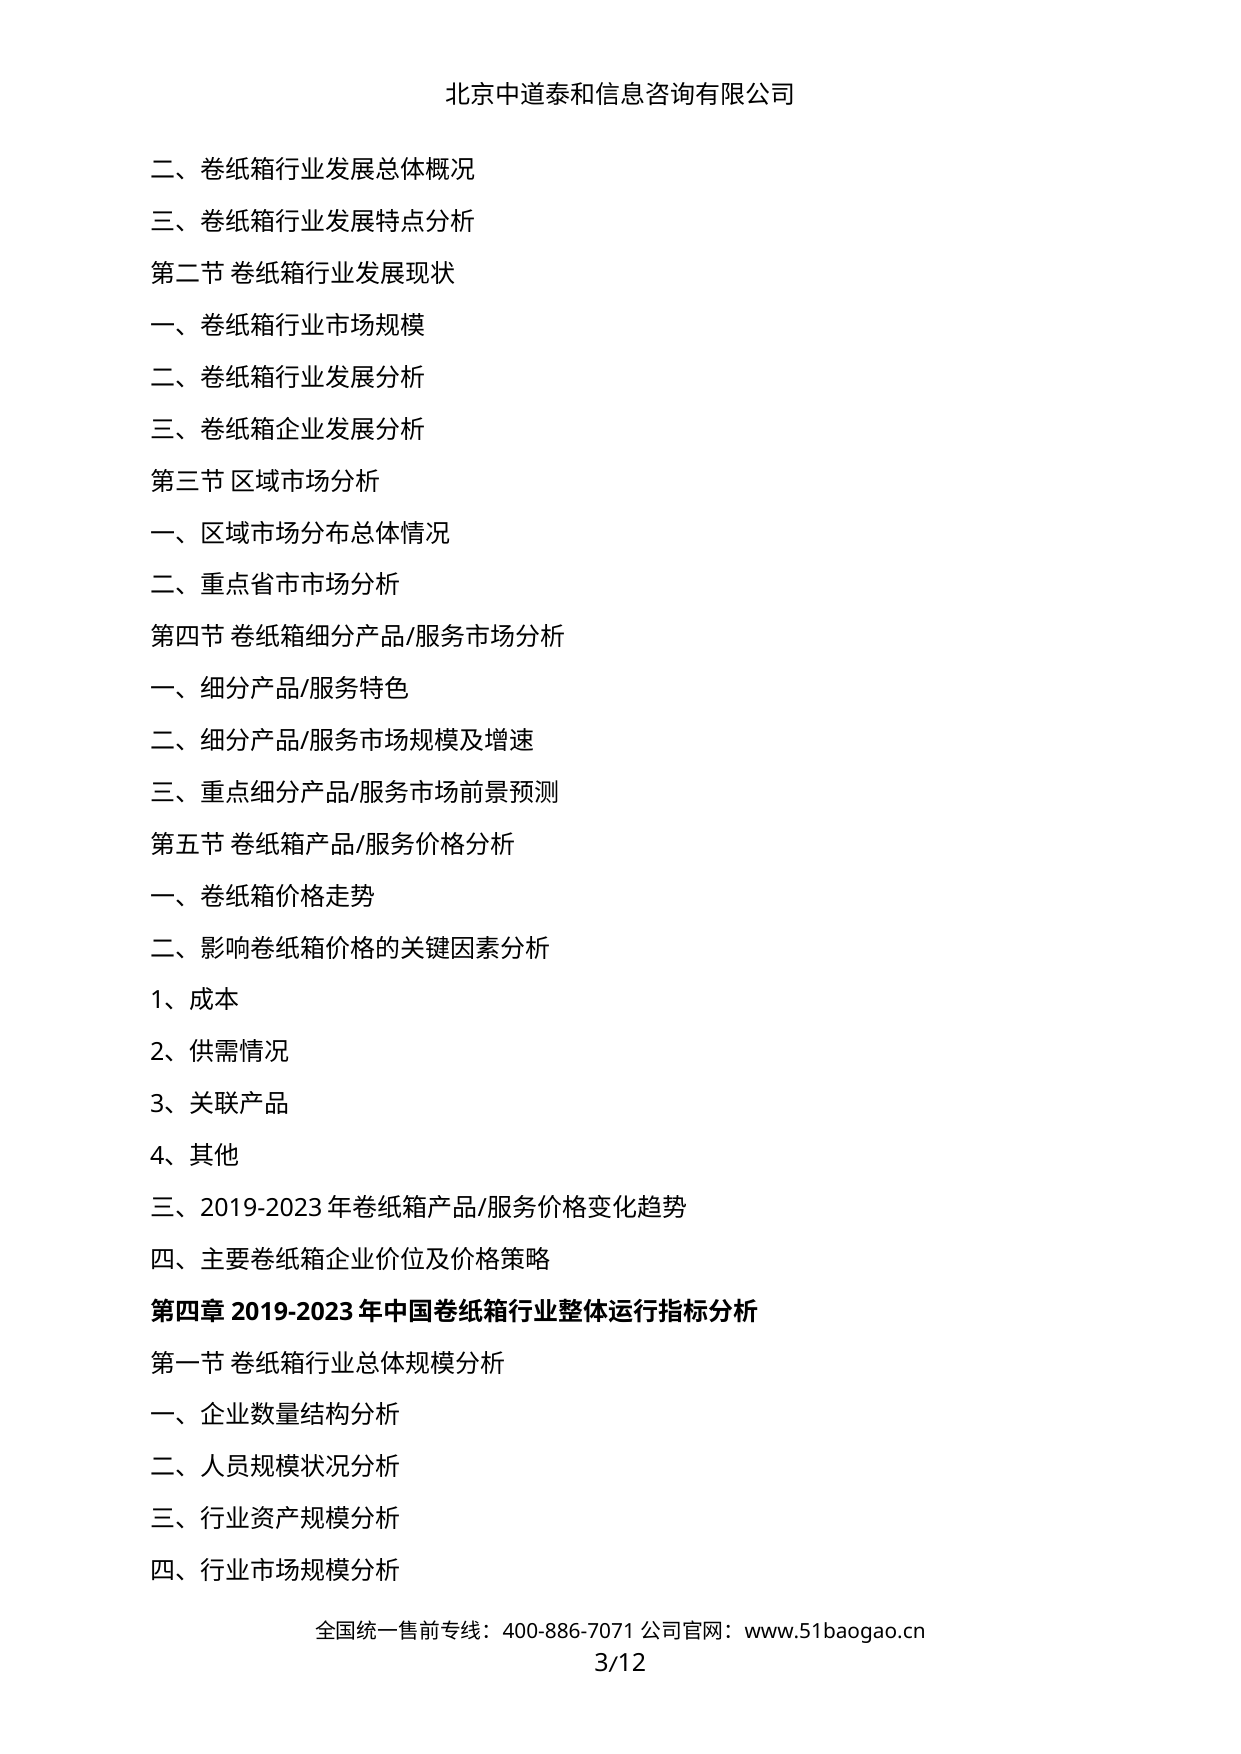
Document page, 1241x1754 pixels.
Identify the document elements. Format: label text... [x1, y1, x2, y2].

text 一、区域市场分布总体情况 [150, 513, 1090, 549]
text 第二节 卷纸箱行业发展现状 [150, 254, 1090, 290]
text 第四节 卷纸箱细分产品/服务市场分析 [150, 617, 1090, 653]
text 二、卷纸箱行业发展分析 [150, 357, 1090, 394]
text 一、卷纸箱价格走势 [150, 876, 1090, 912]
text 二、细分产品/服务市场规模及增速 [150, 721, 1090, 757]
text 二、卷纸箱行业发展总体概况 [150, 150, 1090, 186]
text 第一节 卷纸箱行业总体规模分析 [150, 1343, 1090, 1379]
text 第五节 卷纸箱产品/服务价格分析 [150, 824, 1090, 861]
text 二、人员规模状况分析 [150, 1447, 1090, 1483]
text 2、供需情况 [150, 1032, 1090, 1068]
text 四、行业市场规模分析 [150, 1551, 1090, 1587]
text 第三节 区域市场分析 [150, 461, 1090, 497]
text 四、主要卷纸箱企业价位及价格策略 [150, 1239, 1090, 1276]
text 三、卷纸箱行业发展特点分析 [150, 202, 1090, 238]
text 3、关联产品 [150, 1084, 1090, 1120]
text 一、细分产品/服务特色 [150, 669, 1090, 705]
text 三、2019-2023年卷纸箱产品/服务价格变化趋势 [150, 1187, 1090, 1224]
text 4、其他 [150, 1136, 1090, 1172]
text 1、成本 [150, 980, 1090, 1016]
text 一、卷纸箱行业市场规模 [150, 306, 1090, 342]
text 第四章 2019-2023年中国卷纸箱行业整体运行指标分析 [150, 1291, 1090, 1327]
text 三、行业资产规模分析 [150, 1499, 1090, 1535]
text 三、卷纸箱企业发展分析 [150, 409, 1090, 446]
text 三、重点细分产品/服务市场前景预测 [150, 772, 1090, 809]
text 二、重点省市市场分析 [150, 565, 1090, 601]
text 一、企业数量结构分析 [150, 1395, 1090, 1431]
text 二、影响卷纸箱价格的关键因素分析 [150, 928, 1090, 964]
